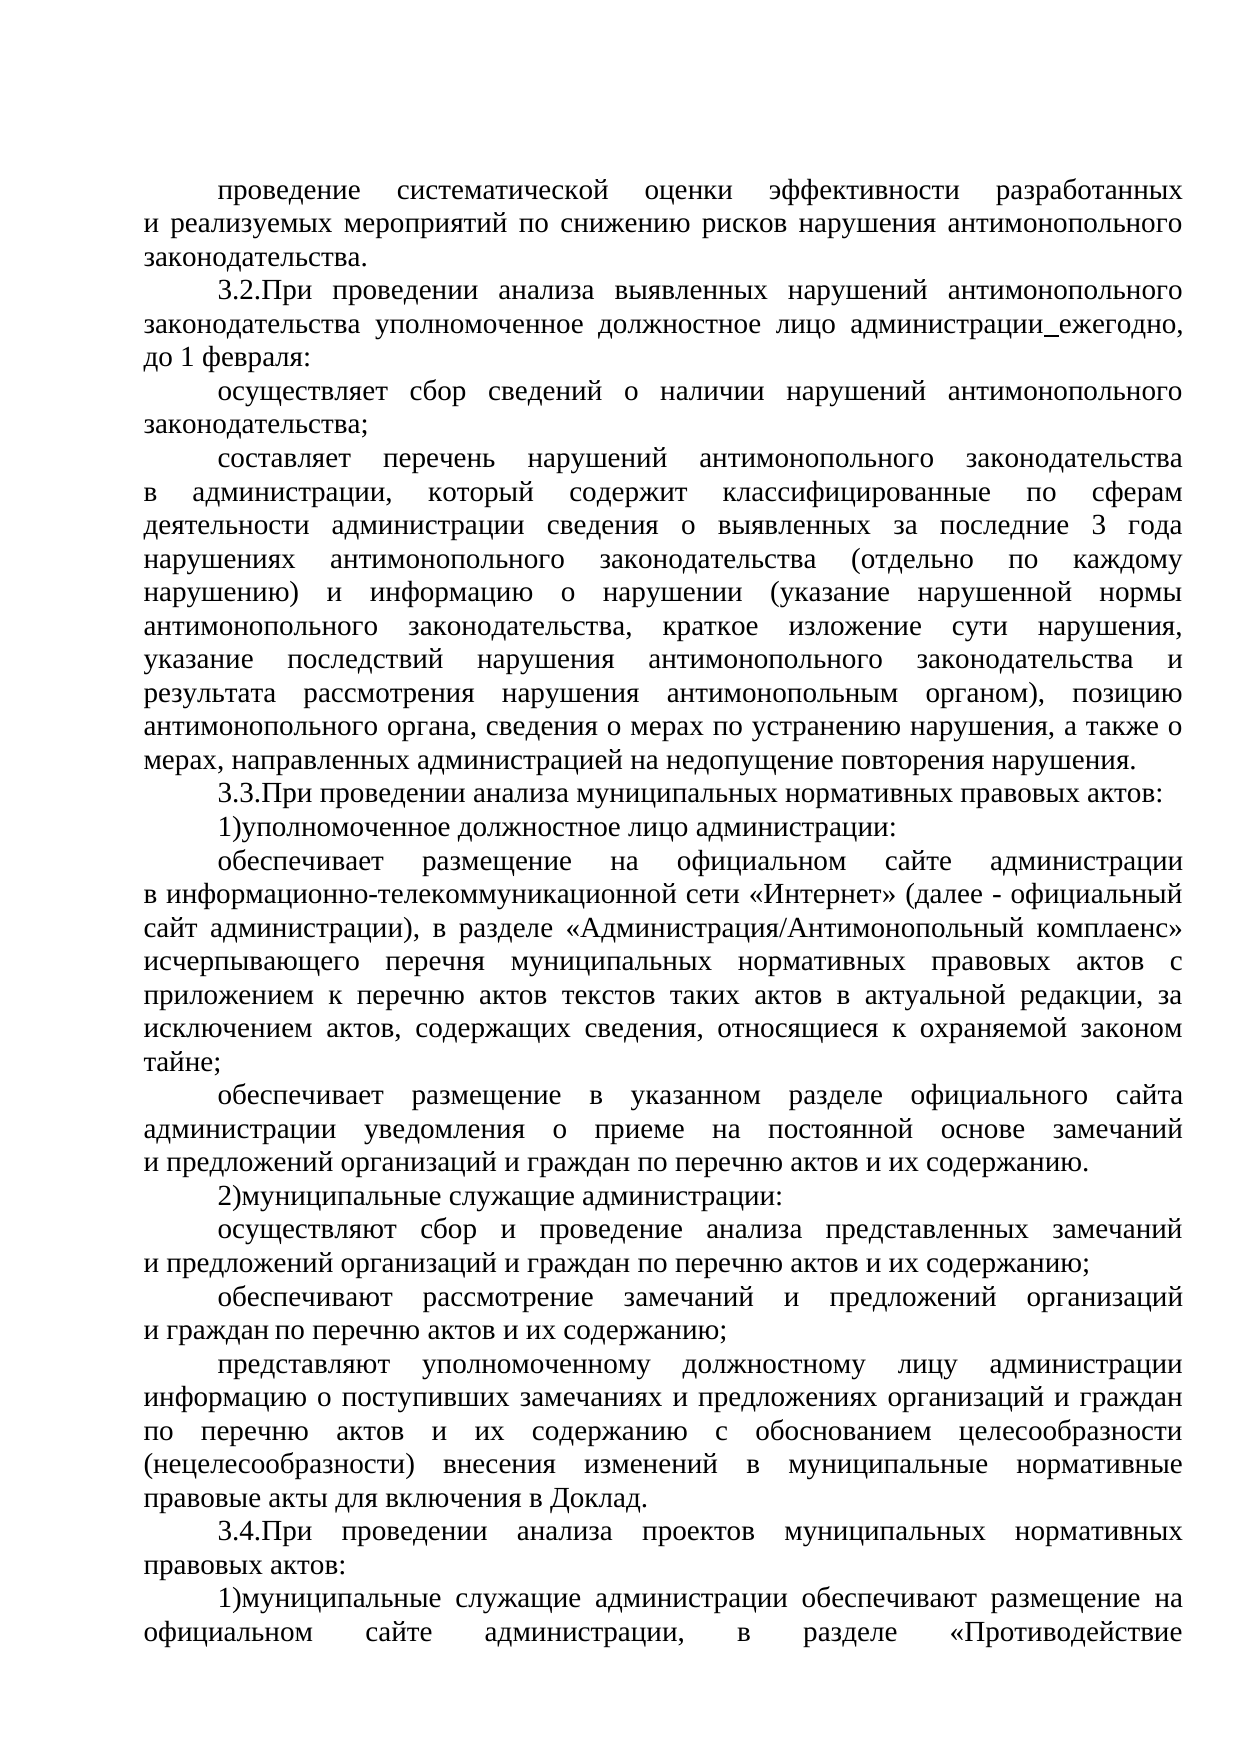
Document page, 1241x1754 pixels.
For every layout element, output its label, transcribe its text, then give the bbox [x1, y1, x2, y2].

text 1)уполномоченное должностное лицо администрации: [143, 809, 1183, 843]
text 3.3.При проведении анализа муниципальных нормативных правовых актов: [143, 776, 1183, 809]
text представляют уполномоченному должностному лицу администрации информацию о поступивших замечаниях и предложениях организаций и граждан по перечню актов и их содержанию с обоснованием целесообразности (нецелесообразности) внесения изменений в муниципальные нормативные правовые акты для включения в Доклад. [143, 1346, 1183, 1513]
text 3.2.При проведении анализа выявленных нарушений антимонопольного законодательства уполномоченное должностное лицо администрации ежегодно, до 1 февраля: [143, 272, 1183, 373]
text обеспечивает размещение в указанном разделе официального сайта администрации уведомления о приеме на постоянной основе замечаний и предложений организаций и граждан по перечню актов и их содержанию. [143, 1077, 1183, 1178]
text 2)муниципальные служащие администрации: [143, 1178, 1183, 1212]
text обеспечивает размещение на официальном сайте администрации в информационно-телекоммуникационной сети «Интернет» (далее - официальный сайт администрации), в разделе «Администрация/Антимонопольный комплаенс» исчерпывающего перечня муниципальных нормативных правовых актов с приложением к перечню актов текстов таких актов в актуальной редакции, за исключением актов, содержащих сведения, относящиеся к охраняемой законом тайне; [143, 843, 1183, 1077]
text осуществляют сбор и проведение анализа представленных замечаний и предложений организаций и граждан по перечню актов и их содержанию; [143, 1212, 1183, 1279]
text 3.4.При проведении анализа проектов муниципальных нормативных правовых актов: [143, 1513, 1183, 1581]
text составляет перечень нарушений антимонопольного законодательства в администрации, который содержит классифицированные по сферам деятельности администрации сведения о выявленных за последние 3 года нарушениях антимонопольного законодательства (отдельно по каждому нарушению) и информацию о нарушении (указание нарушенной нормы антимонопольного законодательства, краткое изложение сути нарушения, указание последствий нарушения антимонопольного законодательства и результата рассмотрения нарушения антимонопольным органом), позицию антимонопольного органа, сведения о мерах по устранению нарушения, а также о мерах, направленных администрацией на недопущение повторения нарушения. [143, 440, 1183, 776]
text осуществляет сбор сведений о наличии нарушений антимонопольного законодательства; [143, 373, 1183, 440]
text обеспечивают рассмотрение замечаний и предложений организаций и граждан по перечню актов и их содержанию; [143, 1279, 1183, 1346]
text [143, 1581, 1183, 1648]
text проведение систематической оценки эффективности разработанных и реализуемых мероприятий по снижению рисков нарушения антимонопольного законодательства. [143, 172, 1183, 272]
